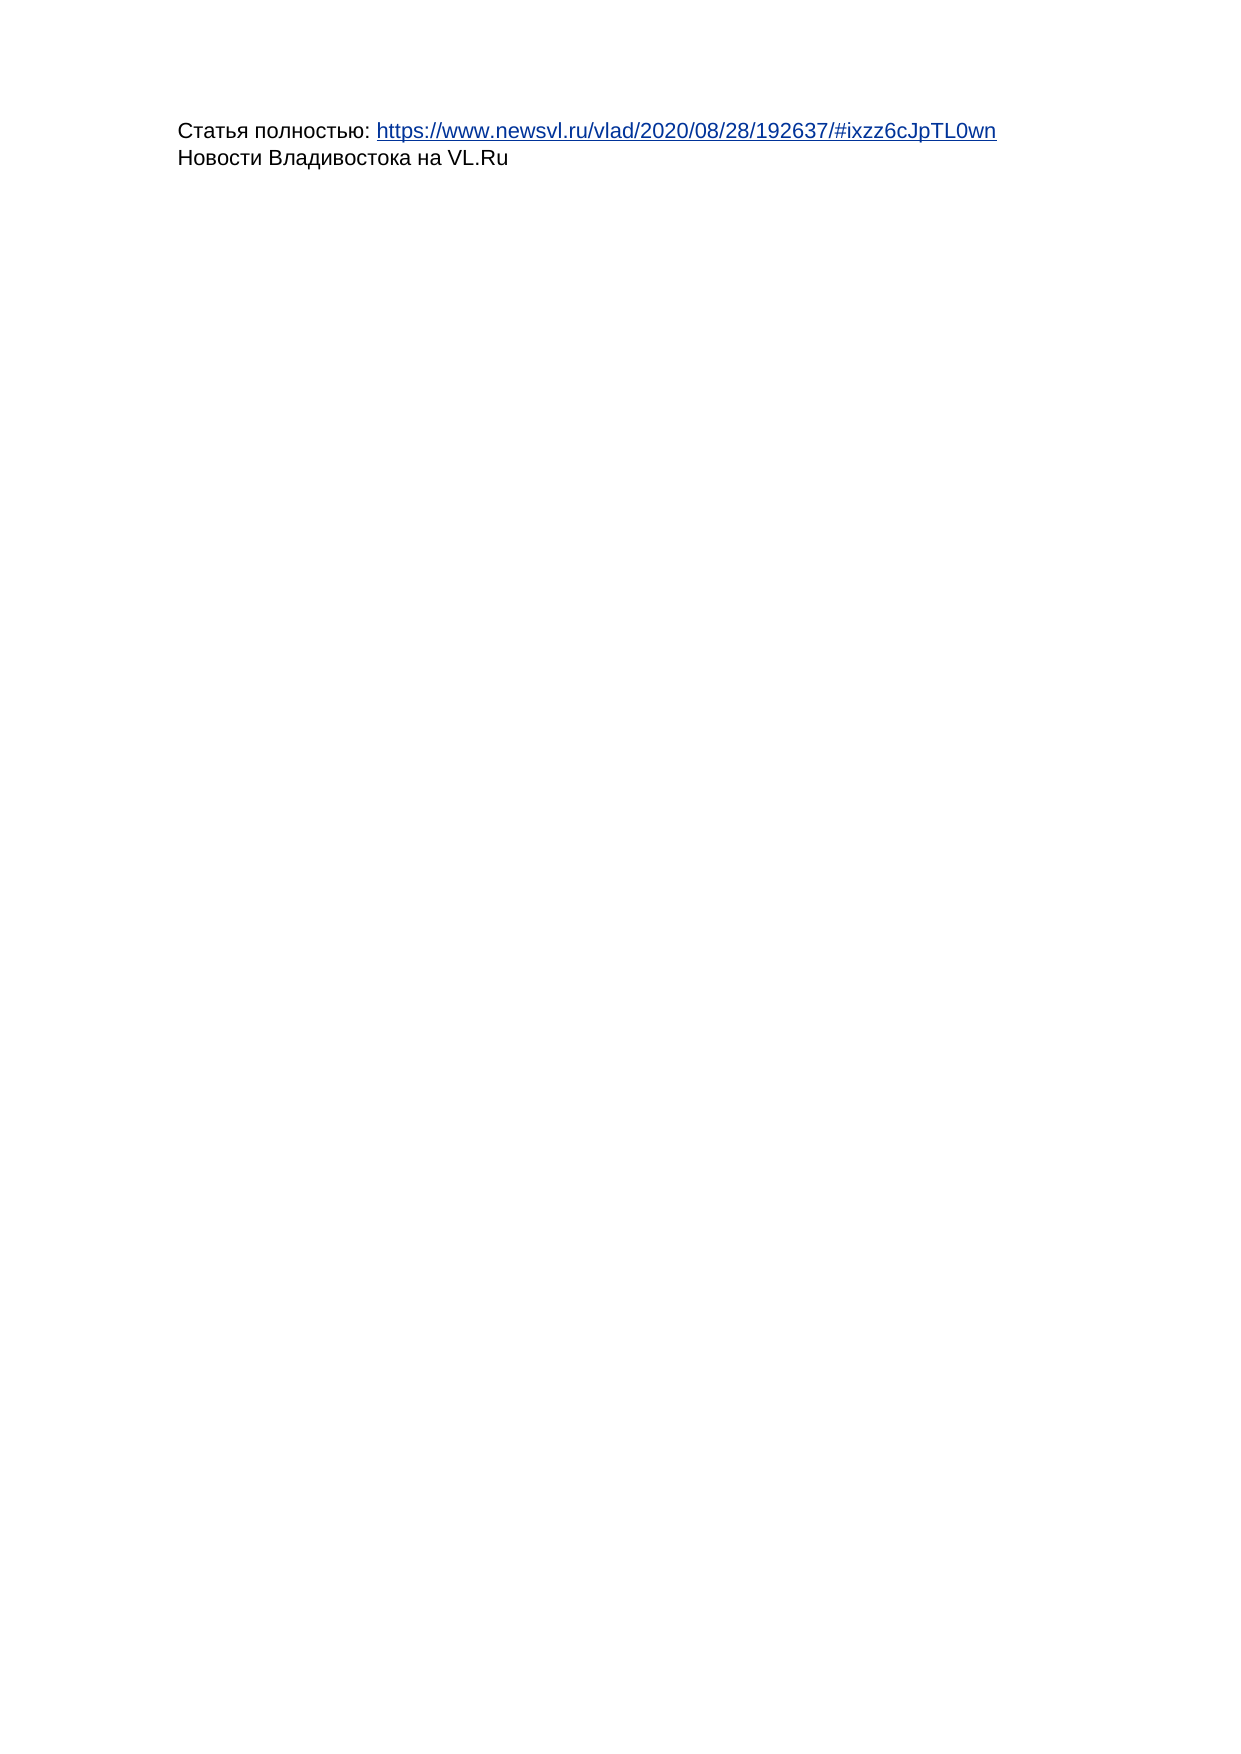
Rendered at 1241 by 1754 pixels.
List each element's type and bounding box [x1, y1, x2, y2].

text [177, 118, 1152, 171]
